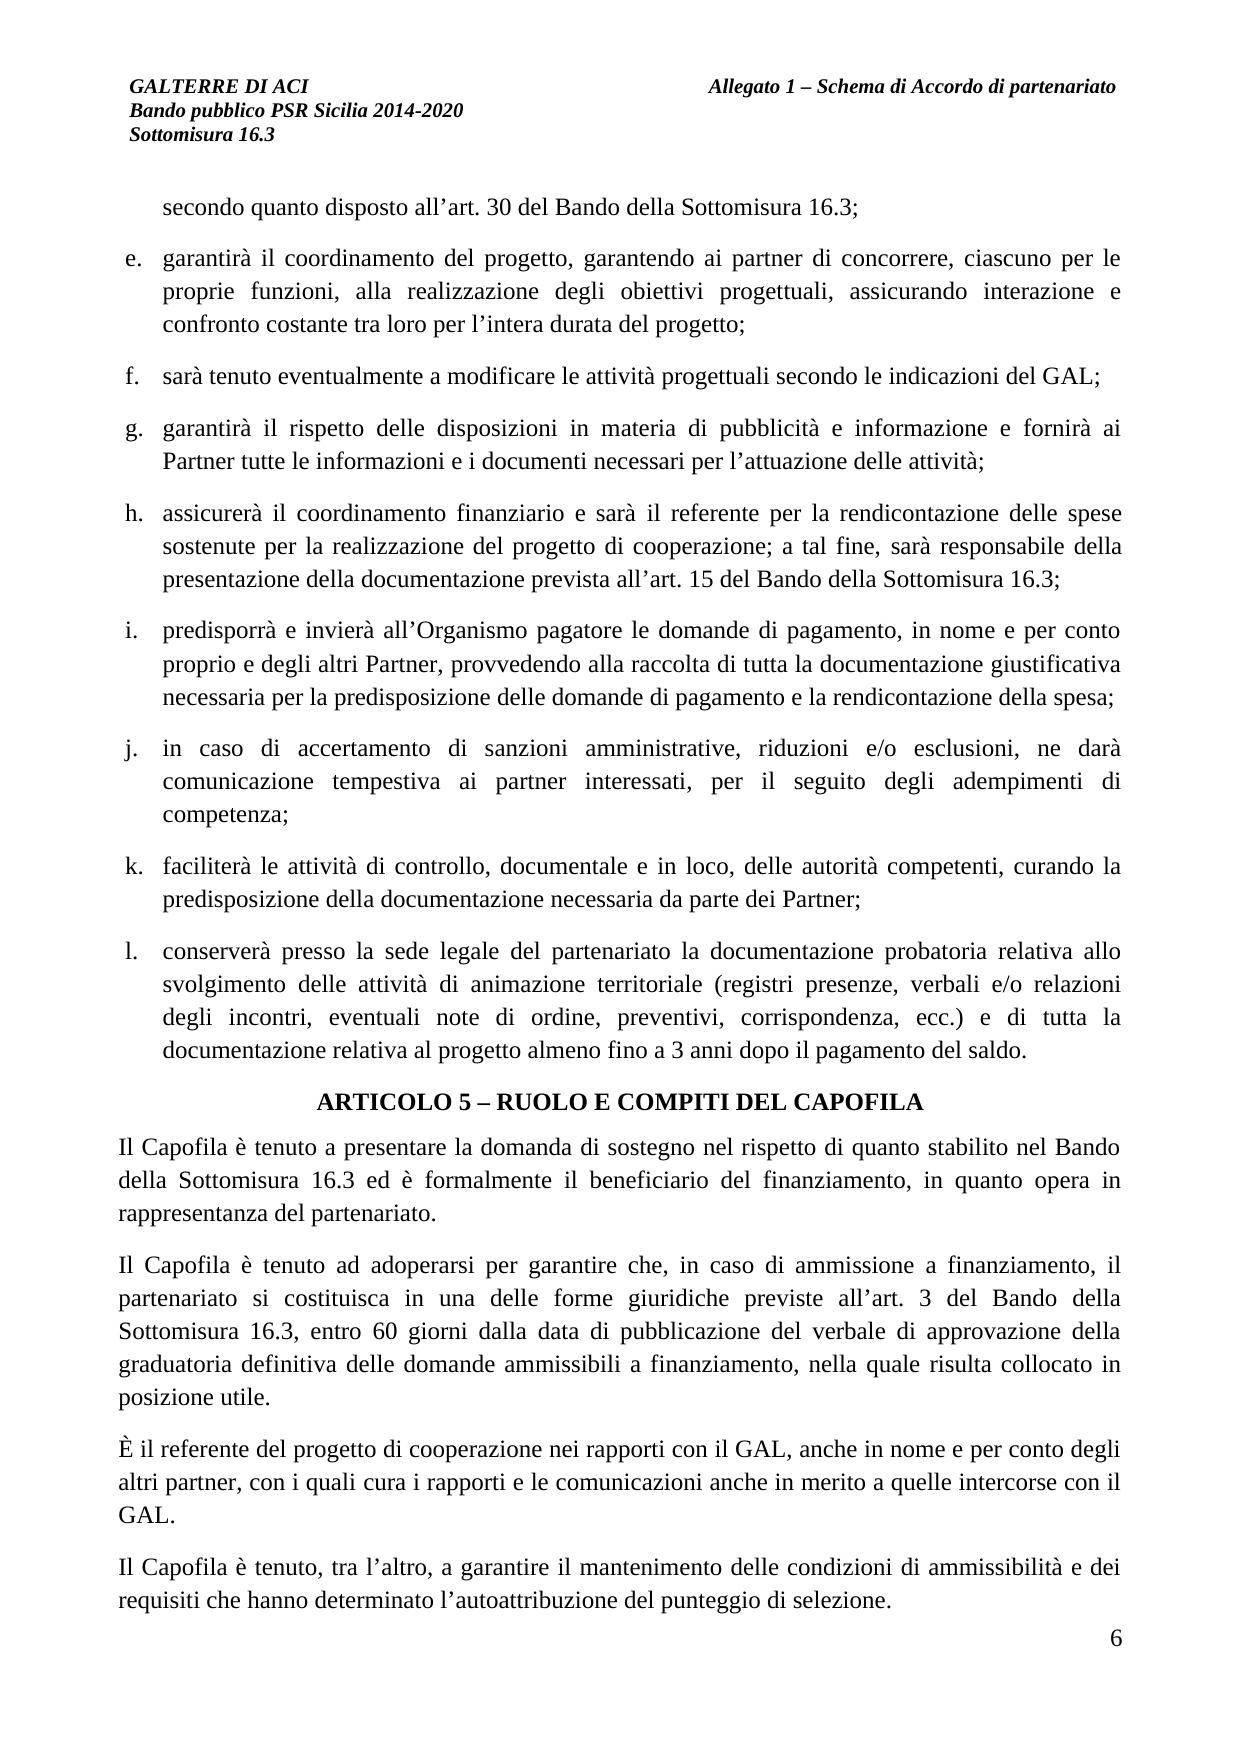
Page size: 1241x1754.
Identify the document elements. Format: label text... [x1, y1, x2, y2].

list predisporrà e invierà all’Organismo pagatore le domande di pagamento, in nome e per conto proprio e degli altri Partner, provvedendo alla raccolta di tutta la documentazione giustificativa necessaria per la predisposizione delle domande di pagamento e la rendicontazione della spesa; [125, 616, 1122, 710]
list garantirà il coordinamento del progetto, garantendo ai partner di concorrere, ciascuno per le proprie funzioni, alla realizzazione degli obiettivi progettuali, assicurando interazione e confronto costante tra loro per l’intera durata del progetto; [125, 243, 1122, 338]
list garantirà il rispetto delle disposizioni in materia di pubblicità e informazione e fornirà ai Partner tutte le informazioni e i documenti necessari per l’attuazione delle attività; [125, 413, 1122, 475]
list in caso di accertamento di sanzioni amministrative, riduzioni e/o esclusioni, ne darà comunicazione tempestiva ai partner interessati, per il seguito degli adempimenti di competenza; [125, 733, 1122, 828]
text ARTICOLO 5 – RUOLO E COMPITI DEL CAPOFILA [118, 1087, 1122, 1116]
list faciliterà le attività di controllo, documentale e in loco, delle autorità competenti, curando la predisposizione della documentazione necessaria da parte dei Partner; [125, 851, 1122, 913]
list conserverà presso la sede legale del partenariato la documentazione probatoria relativa allo svolgimento delle attività di animazione territoriale (registri presenze, verbali e/o relazioni degli incontri, eventuali note di ordine, preventivi, corrispondenza, ecc.) e di tutta la documentazione relativa al progetto almeno fino a 3 anni dopo il pagamento del saldo. [125, 936, 1122, 1064]
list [125, 192, 1122, 220]
text Il Capofila è tenuto, tra l’altro, a garantire il mantenimento delle condizioni di ammissibilità e dei requisiti che hanno determinato l’autoattribuzione del punteggio di selezione. [118, 1552, 1122, 1614]
list assicurerà il coordinamento finanziario e sarà il referente per la rendicontazione delle spese sostenute per la realizzazione del progetto di cooperazione; a tal fine, sarà responsabile della presentazione della documentazione prevista all’art. 15 del Bando della Sottomisura 16.3; [125, 498, 1122, 593]
list sarà tenuto eventualmente a modificare le attività progettuali secondo le indicazioni del GAL; [125, 361, 1122, 390]
text È il referente del progetto di cooperazione nei rapporti con il GAL, anche in nome e per conto degli altri partner, con i quali cura i rapporti e le comunicazioni anche in merito a quelle intercorse con il GAL. [118, 1434, 1122, 1529]
text Il Capofila è tenuto a presentare la domanda di sostegno nel rispetto di quanto stabilito nel Bando della Sottomisura 16.3 ed è formalmente il beneficiario del finanziamento, in quanto opera in rappresentanza del partenariato. [118, 1132, 1122, 1227]
text Il Capofila è tenuto ad adoperarsi per garantire che, in caso di ammissione a finanziamento, il partenariato si costituisca in una delle forme giuridiche previste all’art. 3 del Bando della Sottomisura 16.3, entro 60 giorni dalla data di pubblicazione del verbale di approvazione della graduatoria definitiva delle domande ammissibili a finanziamento, nella quale risulta collocato in posizione utile. [118, 1250, 1122, 1411]
